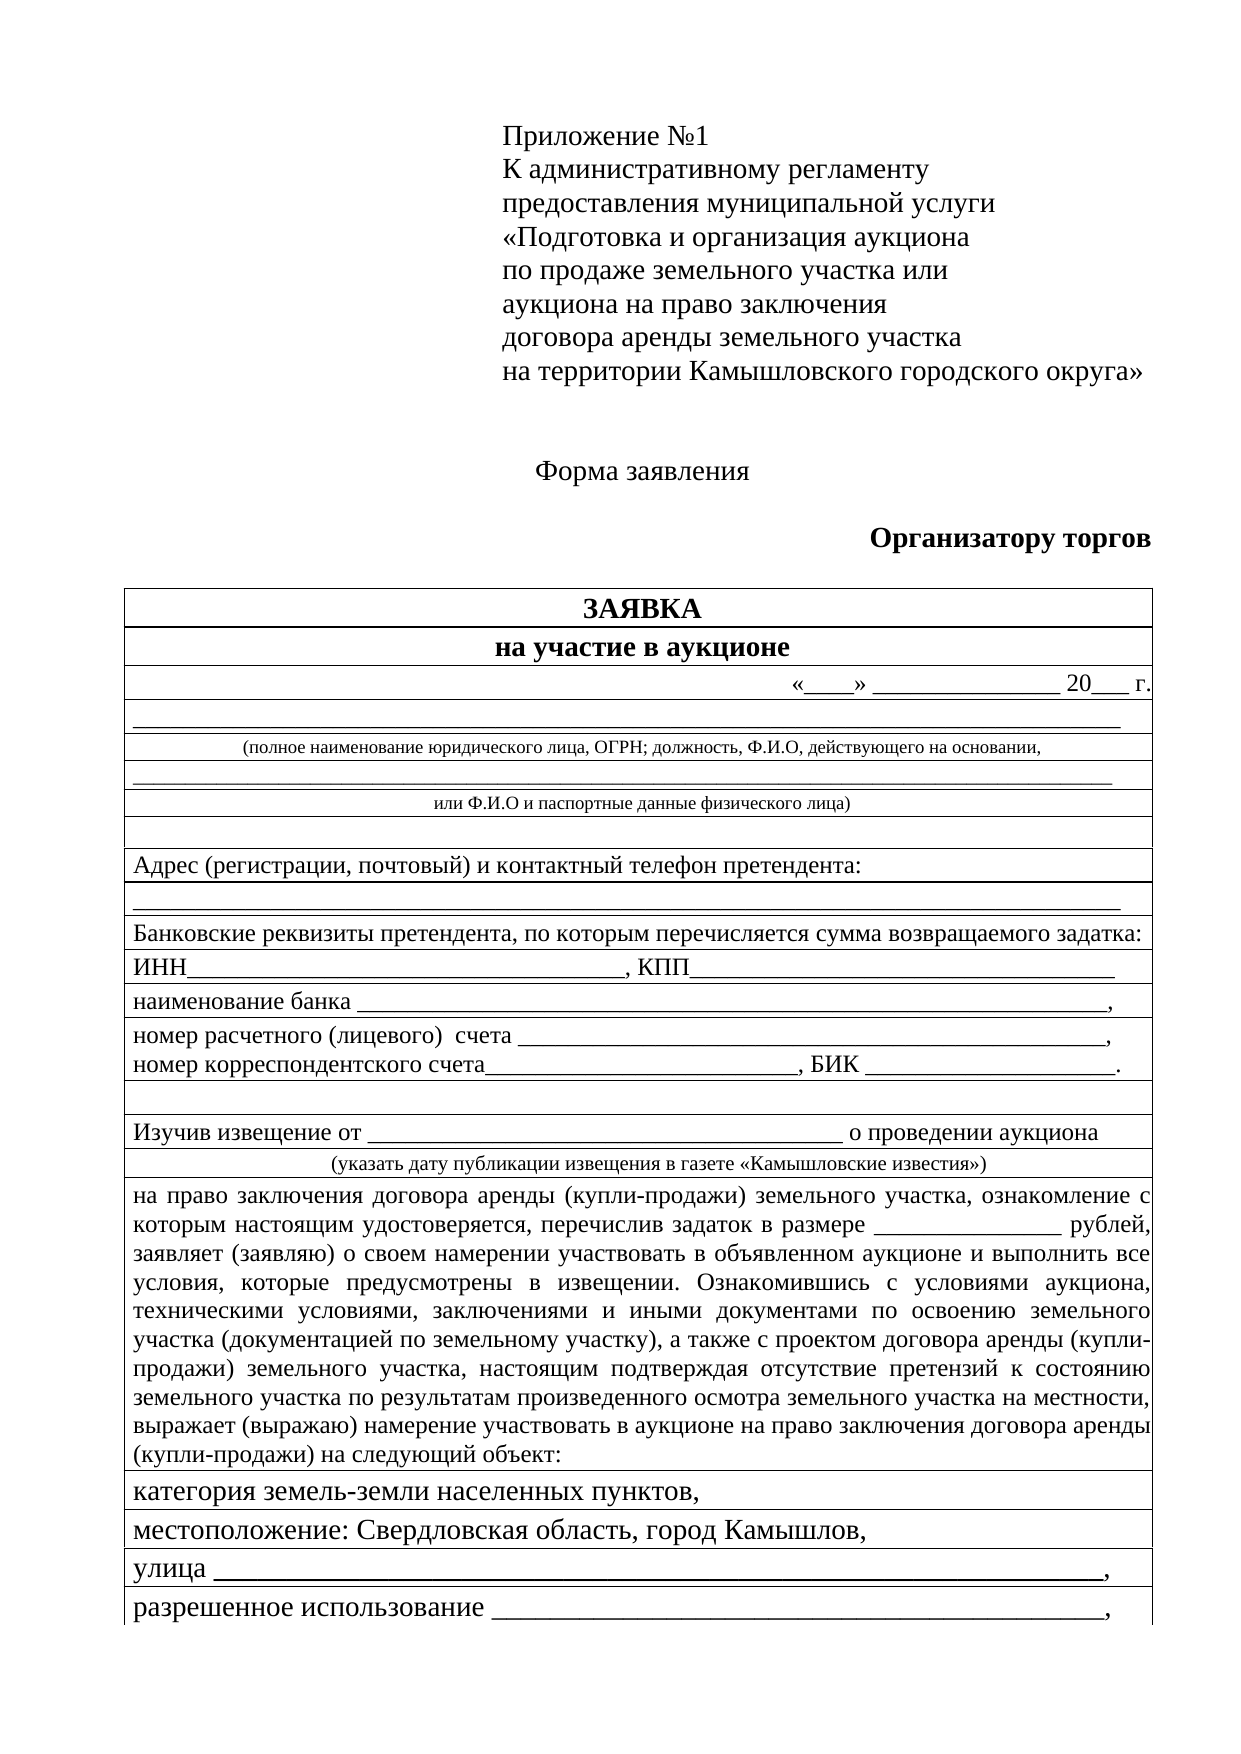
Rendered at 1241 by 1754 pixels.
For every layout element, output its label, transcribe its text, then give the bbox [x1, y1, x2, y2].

text предоставления муниципальной услуги [133, 185, 1152, 219]
text К административному регламенту [133, 152, 1152, 185]
text на право заключения договора аренды (купли-продажи) земельного участка, ознакомление с которым настоящим удостоверяется, перечислив задаток в размере _______________ рублей, заявляет (заявляю) о своем намерении участвовать в объявленном аукционе и выполнить все условия, которые предусмотрены в извещении. Ознакомившись с условиями аукциона, техническими условиями, заключениями и иными документами по освоению земельного участка (документацией по земельному участку), а также с проектом договора аренды (купли-продажи) земельного участка, настоящим подтверждая отсутствие претензий к состоянию земельного участка по результатам произведенного осмотра земельного участка на местности, выражает (выражаю) намерение участвовать в аукционе на право заключения договора аренды (купли-продажи) на следующий объект: [125, 1178, 1152, 1470]
text (указать дату публикации извещения в газете «Камышловские известия») [125, 1149, 1152, 1177]
text договора аренды земельного участка [133, 319, 1152, 353]
text «____» _______________ 20___ г. [125, 666, 1152, 699]
text по продаже земельного участка или [133, 252, 1152, 286]
text ИНН___________________________________, КПП__________________________________ [125, 950, 1152, 983]
text «Подготовка и организация аукциона [133, 219, 1152, 252]
text наименование банка ____________________________________________________________, [125, 984, 1152, 1017]
text Банковские реквизиты претендента, по которым перечисляется сумма возвращаемого задатка: [125, 916, 1152, 949]
text Приложение №1 [133, 118, 1152, 152]
text или Ф.И.О и паспортные данные физического лица) [125, 790, 1152, 816]
text на участие в аукционе [125, 628, 1152, 665]
text Организатору торгов [133, 521, 1152, 554]
text _______________________________________________________________________________ [125, 700, 1152, 733]
text местоположение: Свердловская область, город Камышлов, [125, 1510, 1152, 1547]
text ______________________________________________________________________________________________ [125, 761, 1152, 789]
text номер расчетного (лицевого) счета _______________________________________________, номер корреспондентского счета_________________________, БИК ____________________. [125, 1018, 1152, 1080]
text (полное наименование юридического лица, ОГРН; должность, Ф.И.О, действующего на основании, [125, 734, 1152, 760]
text на территории Камышловского городского округа» [133, 353, 1152, 386]
text аукциона на право заключения [133, 286, 1152, 319]
text Форма заявления [133, 453, 1152, 487]
text разрешенное использование __________________________________________, [125, 1587, 1152, 1625]
text _______________________________________________________________________________ [125, 883, 1152, 915]
text Адрес (регистрации, почтовый) и контактный телефон претендента: [125, 849, 1152, 881]
text Изучив извещение от ______________________________________ о проведении аукциона [125, 1115, 1152, 1148]
text категория земель-земли населенных пунктов, [125, 1471, 1152, 1509]
text ЗАЯВКА [125, 589, 1152, 626]
text улица _____________________________________________________________, [125, 1549, 1152, 1586]
